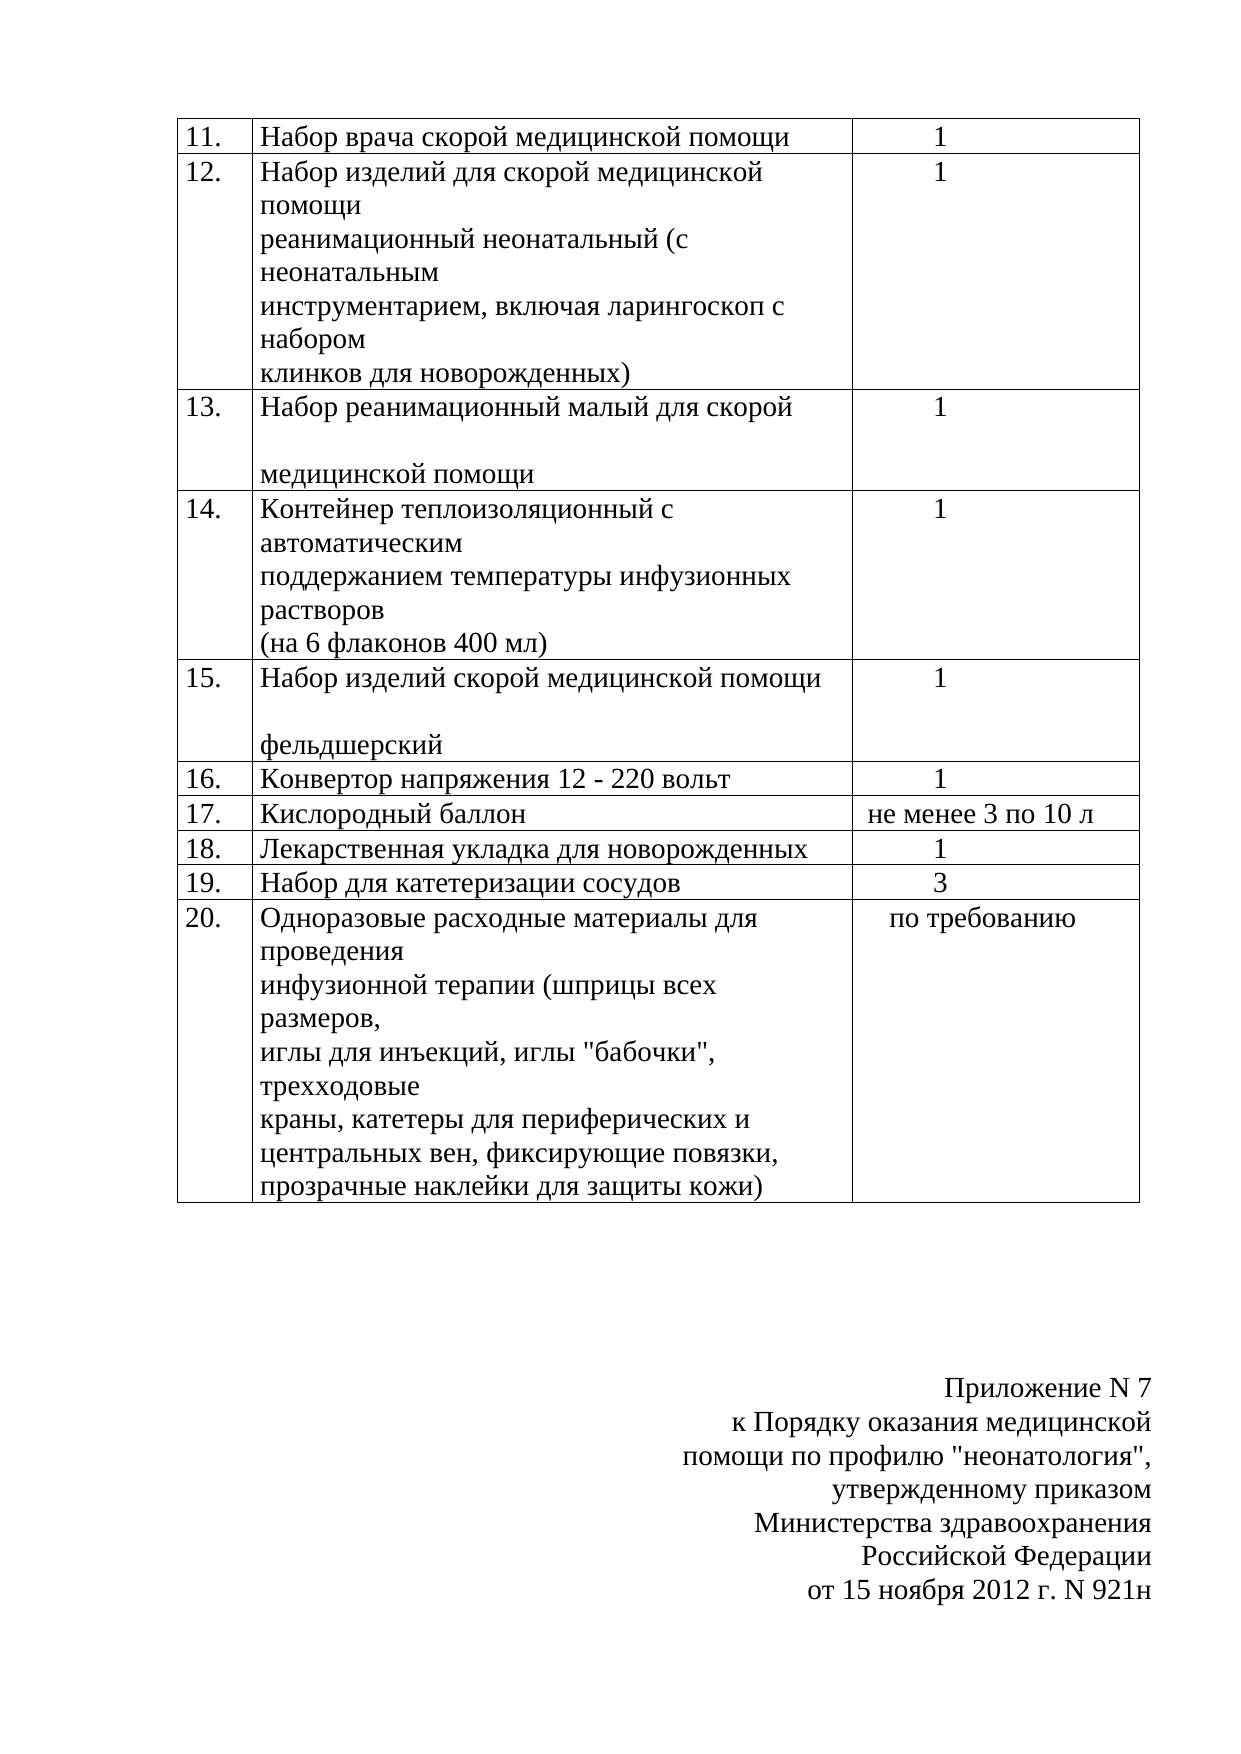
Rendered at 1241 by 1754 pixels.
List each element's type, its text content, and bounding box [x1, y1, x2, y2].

table_cell Набор для катетеризации сосудов [253, 865, 852, 899]
text Российской Федерации [177, 1538, 1152, 1572]
table_cell Лекарственная укладка для новорожденных [253, 831, 852, 864]
table_cell Одноразовые расходные материалы для проведения инфузионной терапии (шприцы всех размеров, иглы для инъекций, иглы "бабочки", трехходовые краны, катетеры для периферических и центральных вен, фиксирующие повязки, прозрачные наклейки для защиты кожи) [253, 900, 852, 1202]
table_cell 3 [853, 865, 1139, 899]
table_cell 15. [178, 660, 252, 761]
table_cell по требованию [853, 900, 1139, 1202]
text от 15 ноября 2012 г. N 921н [177, 1572, 1152, 1605]
table_cell 1 [853, 762, 1139, 795]
table_cell Кислородный баллон [253, 796, 852, 830]
table_cell 1 [853, 660, 1139, 761]
text Министерства здравоохранения [177, 1505, 1152, 1538]
table_cell не менее 3 по 10 л [853, 796, 1139, 830]
table_cell Набор врача скорой медицинской помощи [253, 119, 852, 153]
text Приложение N 7 [177, 1371, 1152, 1404]
table_cell Контейнер теплоизоляционный с автоматическим поддержанием температуры инфузионных растворов (на 6 флаконов 400 мл) [253, 491, 852, 659]
table_cell 20. [178, 900, 252, 1202]
table_cell 19. [178, 865, 252, 899]
table_cell 11. [178, 119, 252, 153]
table_cell 1 [853, 390, 1139, 490]
table_cell 1 [853, 154, 1139, 388]
text к Порядку оказания медицинской [177, 1404, 1152, 1438]
table_cell 1 [853, 491, 1139, 659]
table_cell 13. [178, 390, 252, 490]
table_cell Конвертор напряжения 12 - 220 вольт [253, 762, 852, 795]
table_cell 17. [178, 796, 252, 830]
table_cell 18. [178, 831, 252, 864]
table_cell Набор изделий для скорой медицинской помощи реанимационный неонатальный (с неонатальным инструментарием, включая ларингоскоп с набором клинков для новорожденных) [253, 154, 852, 388]
table_cell Набор изделий скорой медицинской помощи фельдшерский [253, 660, 852, 761]
table_cell 16. [178, 762, 252, 795]
table_cell 1 [853, 119, 1139, 153]
text утвержденному приказом [177, 1471, 1152, 1505]
table_cell 14. [178, 491, 252, 659]
text помощи по профилю "неонатология", [177, 1438, 1152, 1471]
table_cell Набор реанимационный малый для скорой медицинской помощи [253, 390, 852, 490]
table_cell 1 [853, 831, 1139, 864]
table_cell 12. [178, 154, 252, 388]
